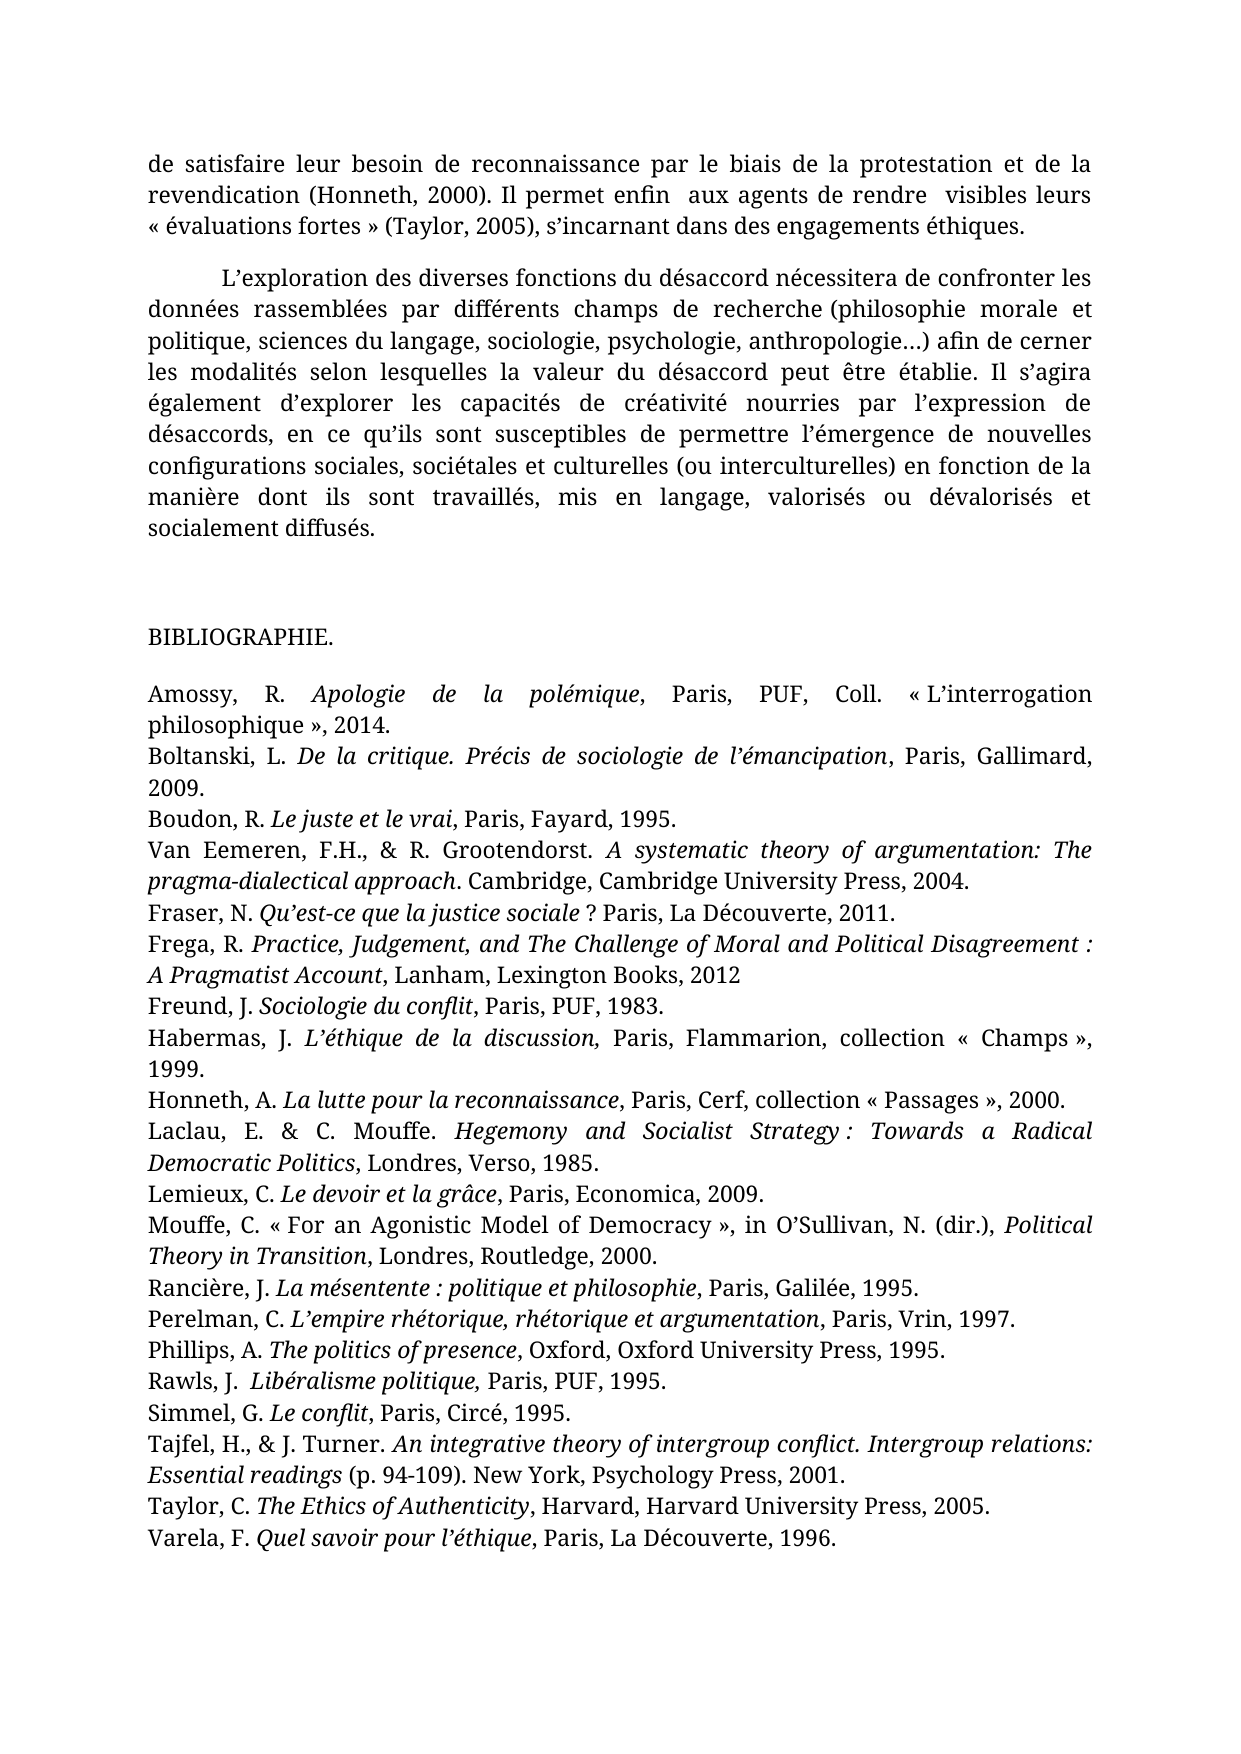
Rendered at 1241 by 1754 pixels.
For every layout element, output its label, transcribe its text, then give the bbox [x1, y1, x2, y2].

text Amossy, R. Apologie de la polémique, Paris, PUF, Coll. « L’interrogation philosophique », 2014. [148, 678, 1093, 740]
text Rawls, J. Libéralisme politique, Paris, PUF, 1995. [148, 1365, 1093, 1397]
text Taylor, C. The Ethics of Authenticity, Harvard, Harvard University Press, 2005. [148, 1490, 1093, 1522]
text Simmel, G. Le conflit, Paris, Circé, 1995. [148, 1397, 1093, 1428]
text Tajfel, H., & J. Turner. An integrative theory of intergroup conflict. Intergroup relations: Essential readings (p. 94-109). New York, Psychology Press, 2001. [148, 1428, 1093, 1490]
text Rancière, J. La mésentente : politique et philosophie, Paris, Galilée, 1995. [148, 1272, 1093, 1303]
text Mouffe, C. « For an Agonistic Model of Democracy », in O’Sullivan, N. (dir.), Political Theory in Transition, Londres, Routledge, 2000. [148, 1209, 1093, 1272]
text Perelman, C. L’empire rhétorique, rhétorique et argumentation, Paris, Vrin, 1997. [148, 1303, 1093, 1334]
text Laclau, E. & C. Mouffe. Hegemony and Socialist Strategy : Towards a Radical Democratic Politics, Londres, Verso, 1985. [148, 1115, 1093, 1178]
text Phillips, A. The politics of presence, Oxford, Oxford University Press, 1995. [148, 1334, 1093, 1365]
text Boudon, R. Le juste et le vrai, Paris, Fayard, 1995. [148, 803, 1093, 834]
text Varela, F. Quel savoir pour l’éthique, Paris, La Découverte, 1996. [148, 1522, 1093, 1553]
text Lemieux, C. Le devoir et la grâce, Paris, Economica, 2009. [148, 1178, 1093, 1209]
text Freund, J. Sociologie du conflit, Paris, PUF, 1983. [148, 990, 1093, 1022]
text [148, 148, 1093, 241]
text Van Eemeren, F.H., & R. Grootendorst. A systematic theory of argumentation: The pragma-dialectical approach. Cambridge, Cambridge University Press, 2004. [148, 834, 1093, 897]
text Frega, R. Practice, Judgement, and The Challenge of Moral and Political Disagreement : A Pragmatist Account, Lanham, Lexington Books, 2012 [148, 928, 1093, 990]
text Boltanski, L. De la critique. Précis de sociologie de l’émancipation, Paris, Gallimard, 2009. [148, 740, 1093, 803]
text Honneth, A. La lutte pour la reconnaissance, Paris, Cerf, collection « Passages », 2000. [148, 1084, 1093, 1115]
text BIBLIOGRAPHIE. [148, 621, 1093, 652]
text L’exploration des diverses fonctions du désaccord nécessitera de confronter les données rassemblées par différents champs de recherche (philosophie morale et politique, sciences du langage, sociologie, psychologie, anthropologie…) afin de cerner les modalités selon lesquelles la valeur du désaccord peut être établie. Il s’agira également d’explorer les capacités de créativité nourries par l’expression de désaccords, en ce qu’ils sont susceptibles de permettre l’émergence de nouvelles configurations sociales, sociétales et culturelles (ou interculturelles) en fonction de la manière dont ils sont travaillés, mis en langage, valorisés ou dévalorisés et socialement diffusés. [148, 262, 1093, 543]
text Fraser, N. Qu’est-ce que la justice sociale ? Paris, La Découverte, 2011. [148, 897, 1093, 928]
text Habermas, J. L’éthique de la discussion, Paris, Flammarion, collection « Champs », 1999. [148, 1022, 1093, 1084]
